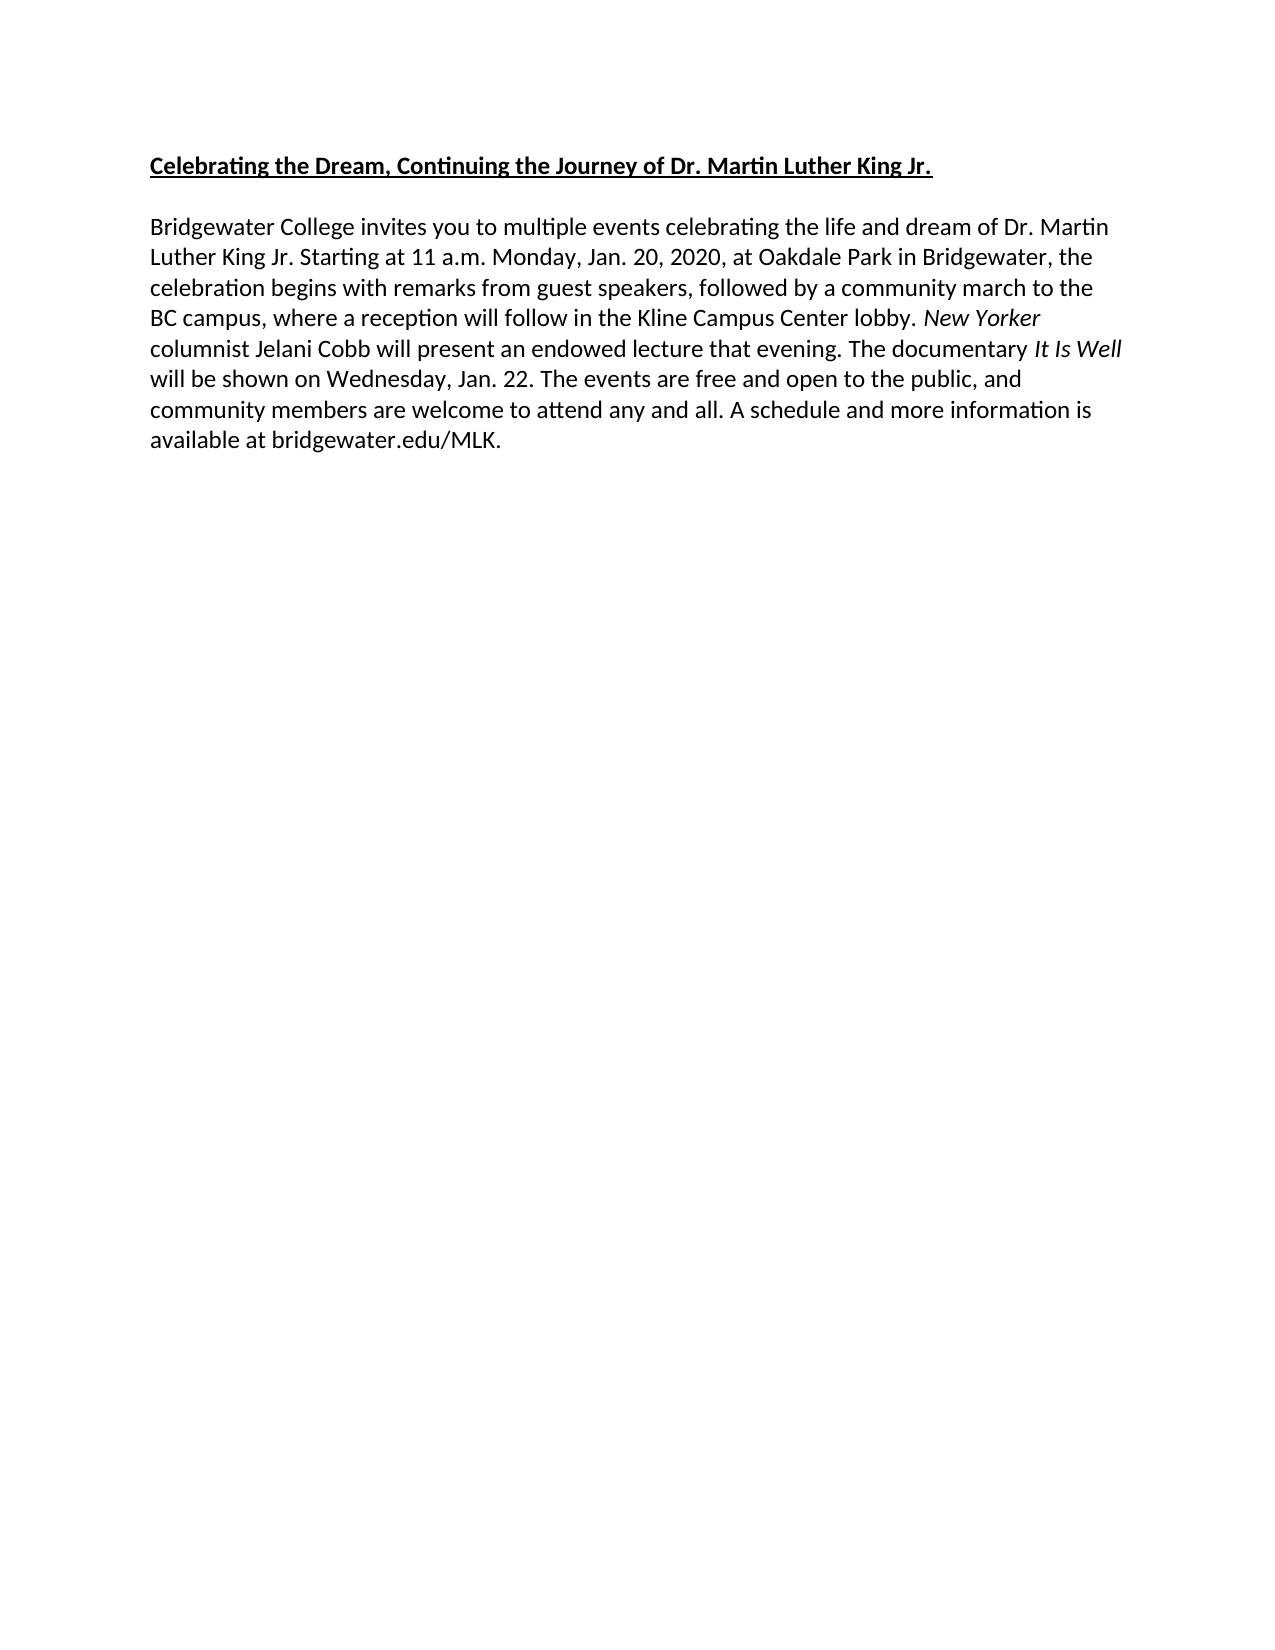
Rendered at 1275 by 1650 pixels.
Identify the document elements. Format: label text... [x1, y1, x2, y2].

text Celebrating the Dream, Continuing the Journey of Dr. Martin Luther King Jr. [150, 150, 1125, 181]
text Bridgewater College invites you to multiple events celebrating the life and dream of Dr. Martin Luther King Jr. Starting at 11 a.m. Monday, Jan. 20, 2020, at Oakdale Park in Bridgewater, the celebration begins with remarks from guest speakers, followed by a community march to the BC campus, where a reception will follow in the Kline Campus Center lobby. New Yorker columnist Jelani Cobb will present an endowed lecture that evening. The documentary It Is Well will be shown on Wednesday, Jan. 22. The events are free and open to the public, and community members are welcome to attend any and all. A schedule and more information is available at bridgewater.edu/MLK. [150, 211, 1125, 455]
